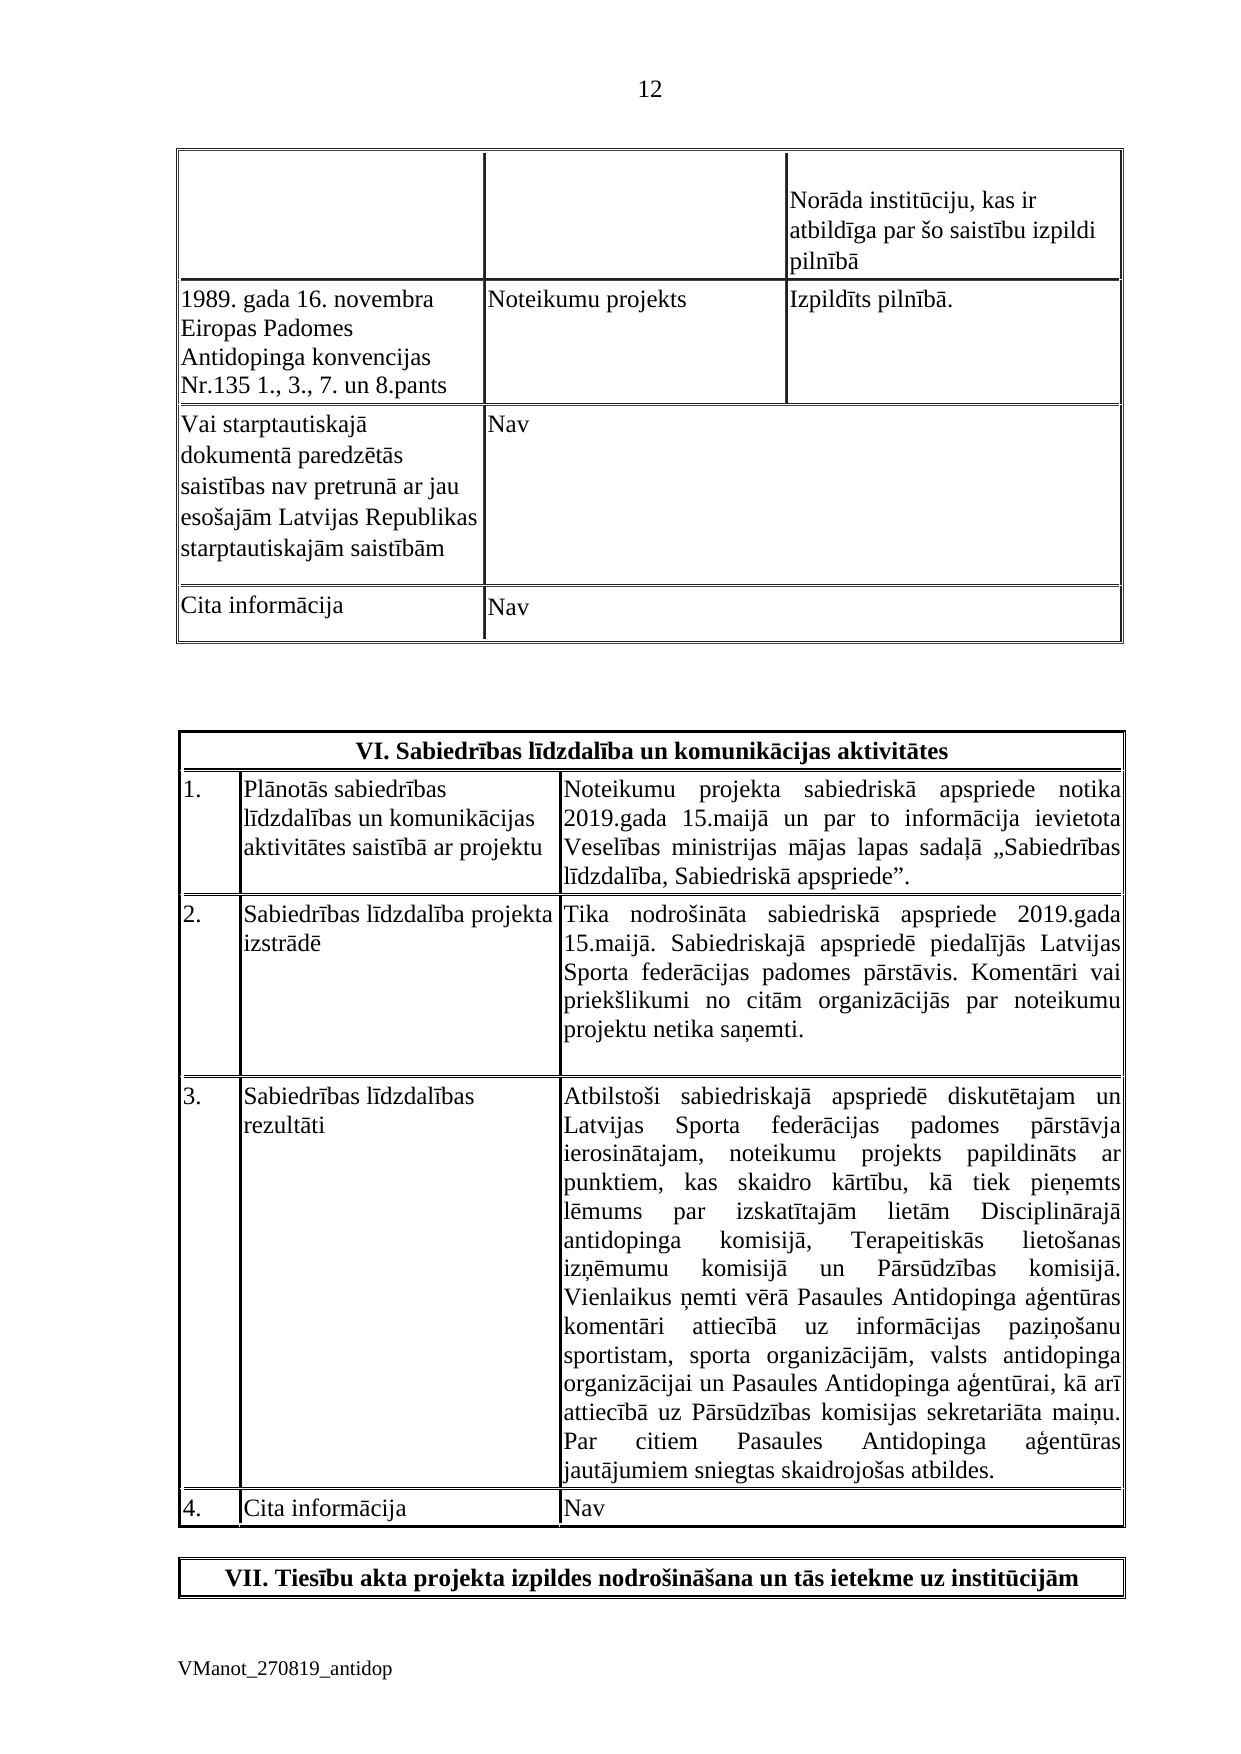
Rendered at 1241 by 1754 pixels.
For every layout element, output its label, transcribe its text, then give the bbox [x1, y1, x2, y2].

table_cell Cita informācija [179, 584, 484, 641]
table_cell 1. [181, 768, 239, 893]
table_cell Atbilstoši sabiedriskajā apspriedē diskutētajam un Latvijas Sporta federācijas padomes pārstāvja ierosinātajam, noteikumu projekts papildināts ar punktiem, kas skaidro kārtību, kā tiek pieņemts lēmums par izskatītajām lietām Disciplinārajā antidopinga komisijā, Terapeitiskās lietošanas izņēmumu komisijā un Pārsūdzības komisijā. Vienlaikus ņemti vērā Pasaules Antidopinga aģentūras komentāri attiecībā uz informācijas paziņošanu sportistam, sporta organizācijām, valsts antidopinga organizācijai un Pasaules Antidopinga aģentūrai, kā arī attiecībā uz Pārsūdzības komisijas sekretariāta maiņu. Par citiem Pasaules Antidopinga aģentūras jautājumiem sniegtas skaidrojošas atbildes. [560, 1075, 1124, 1487]
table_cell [786, 151, 1120, 278]
table_cell 2. [180, 893, 240, 1075]
table_header VII. Tiesību akta projekta izpildes nodrošināšana un tās ietekme uz institūcijām [181, 1560, 1123, 1595]
table_cell Noteikumu projekts [486, 281, 785, 402]
table_header VI. Sabiedrības līdzdalība un komunikācijas aktivitātes [181, 733, 1123, 768]
table_cell 1989. gada 16. novembra Eiropas Padomes Antidopinga konvencijas Nr.135 1., 3., 7. un 8.pants [177, 278, 483, 402]
table_cell Sabiedrības līdzdalība projekta izstrādē [242, 896, 559, 1075]
table_cell Cita informācija [240, 1490, 560, 1525]
table_cell Vai starptautiskajā dokumentā paredzētās saistības nav pretrunā ar jau esošajām Latvijas Republikas starptautiskajām saistībām [179, 403, 483, 583]
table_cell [179, 151, 484, 278]
table_cell Noteikumu projekta sabiedriskā apspriede notika 2019.gada 15.maijā un par to informācija ievietota Veselības ministrijas mājas lapas sadaļā „Sabiedrības līdzdalība, Sabiedriskā apspriede”. [562, 768, 1123, 893]
table_cell Plānotās sabiedrības līdzdalības un komunikācijas aktivitātes saistībā ar projektu [242, 772, 559, 893]
table_cell Nav [484, 584, 1121, 641]
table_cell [484, 151, 786, 278]
table_cell Nav [560, 1487, 1124, 1525]
table_cell Nav [486, 403, 1121, 583]
table_cell Izpildīts pilnībā. [788, 278, 1122, 402]
table_cell Sabiedrības līdzdalības rezultāti [242, 1078, 559, 1487]
table_cell Tika nodrošināta sabiedriskā apspriede 2019.gada 15.maijā. Sabiedriskajā apspriedē piedalījās Latvijas Sporta federācijas padomes pārstāvis. Komentāri vai priekšlikumi no citām organizācijās par noteikumu projektu netika saņemti. [560, 893, 1124, 1075]
table_cell 3. [180, 1075, 240, 1487]
table_cell 4. [180, 1487, 240, 1525]
